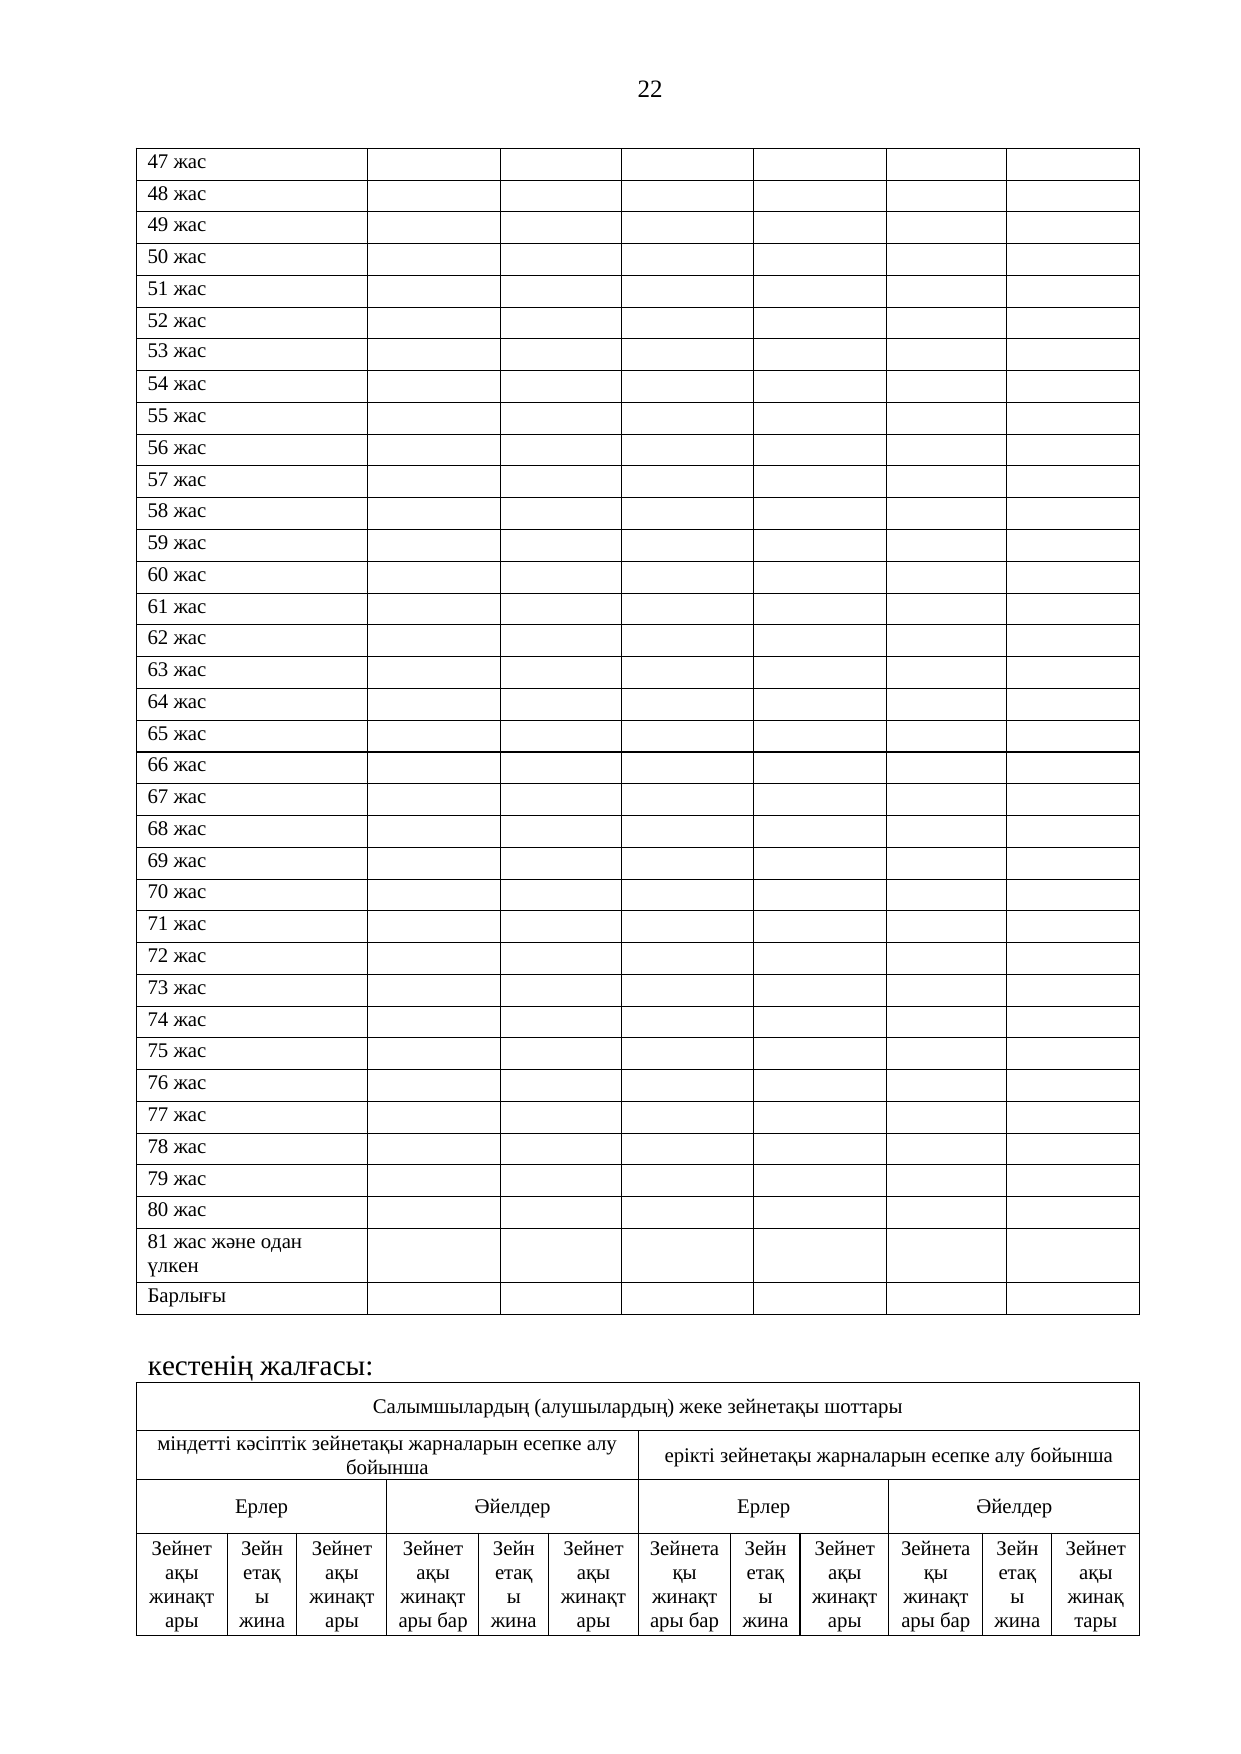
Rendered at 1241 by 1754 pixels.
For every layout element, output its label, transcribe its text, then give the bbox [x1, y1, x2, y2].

table_cell 76 жас [137, 1070, 367, 1101]
table_cell [368, 1197, 500, 1228]
table_cell [622, 1283, 753, 1314]
table_cell 69 жас [137, 848, 367, 878]
table_cell [1007, 975, 1139, 1006]
table_cell [1007, 1197, 1139, 1228]
table_cell 73 жас [137, 975, 367, 1006]
table_cell [622, 1165, 753, 1196]
table_cell [501, 1007, 621, 1037]
table_cell 70 жас [137, 880, 367, 910]
table_cell [622, 1007, 753, 1037]
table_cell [297, 1534, 386, 1635]
table_cell [754, 721, 886, 751]
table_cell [889, 1534, 982, 1635]
table_cell [754, 1134, 886, 1164]
table_cell [501, 403, 621, 434]
table_cell [1007, 1070, 1139, 1101]
table_cell 57 жас [137, 466, 367, 497]
table_cell [368, 371, 500, 402]
table_cell [1007, 848, 1139, 878]
table_cell [1007, 1134, 1139, 1164]
table_cell [1007, 1007, 1139, 1037]
table_cell [622, 625, 753, 656]
table_cell [501, 911, 621, 942]
table_cell 49 жас [137, 212, 367, 243]
table_cell 75 жас [137, 1038, 367, 1069]
table_cell [887, 244, 1006, 275]
table_cell [1007, 435, 1139, 465]
table_cell [754, 308, 886, 338]
table_cell [501, 784, 621, 815]
table_cell [501, 308, 621, 338]
table_cell [887, 943, 1006, 974]
table_cell [368, 784, 500, 815]
table_cell [501, 816, 621, 847]
table_cell [368, 308, 500, 338]
table_cell [754, 339, 886, 370]
table_cell [1007, 721, 1139, 751]
table_cell [368, 1229, 500, 1282]
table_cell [983, 1534, 1051, 1635]
table_cell [887, 1165, 1006, 1196]
table_cell [501, 181, 621, 211]
table_cell 62 жас [137, 625, 367, 656]
table_cell [622, 403, 753, 434]
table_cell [479, 1534, 548, 1635]
table_cell [754, 753, 886, 783]
table_cell 61 жас [137, 594, 367, 624]
table_cell [754, 1038, 886, 1069]
table_cell [368, 689, 500, 719]
table_cell 71 жас [137, 911, 367, 942]
table_cell [622, 181, 753, 211]
table_cell [1007, 816, 1139, 847]
table_cell [887, 1007, 1006, 1037]
table_cell [622, 975, 753, 1006]
table_cell [368, 498, 500, 529]
table_cell [501, 625, 621, 656]
table_cell 66 жас [137, 753, 367, 783]
table_cell [622, 530, 753, 561]
table_cell [887, 1197, 1006, 1228]
table_cell [622, 911, 753, 942]
table_cell [754, 880, 886, 910]
table_cell [368, 975, 500, 1006]
table_cell [887, 339, 1006, 370]
table_cell [501, 594, 621, 624]
table_cell [622, 244, 753, 275]
table_cell [887, 689, 1006, 719]
table_cell [368, 753, 500, 783]
table_cell [887, 498, 1006, 529]
table_cell [1007, 308, 1139, 338]
table_cell 50 жас [137, 244, 367, 275]
table_cell [887, 625, 1006, 656]
table_cell [754, 625, 886, 656]
table_cell 55 жас [137, 403, 367, 434]
table_cell [501, 435, 621, 465]
table_cell [368, 721, 500, 751]
table_cell 67 жас [137, 784, 367, 815]
table_cell [887, 848, 1006, 878]
table_cell [622, 657, 753, 688]
table_cell [368, 339, 500, 370]
table_cell 79 жас [137, 1165, 367, 1196]
table_cell [754, 1070, 886, 1101]
table_cell 56 жас [137, 435, 367, 465]
table_cell [754, 657, 886, 688]
table_cell [1007, 562, 1139, 592]
table_cell [501, 371, 621, 402]
table_cell [622, 149, 753, 179]
table_cell [622, 212, 753, 243]
table_cell [622, 562, 753, 592]
table_cell 64 жас [137, 689, 367, 719]
table_cell 58 жас [137, 498, 367, 529]
table_cell [622, 753, 753, 783]
table_cell [754, 212, 886, 243]
table_cell [754, 1007, 886, 1037]
table_cell [887, 657, 1006, 688]
table_cell [622, 848, 753, 878]
table_cell [501, 1283, 621, 1314]
table_cell [887, 1229, 1006, 1282]
table_cell [754, 689, 886, 719]
table_cell [368, 816, 500, 847]
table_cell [387, 1534, 478, 1635]
table_cell [754, 816, 886, 847]
table_cell [754, 1283, 886, 1314]
table_cell [1007, 530, 1139, 561]
table_cell [368, 212, 500, 243]
table_cell 81 жас және одан үлкен [137, 1229, 367, 1282]
table_cell [501, 975, 621, 1006]
table_cell [754, 371, 886, 402]
table_cell міндетті кәсіптік зейнетақы жарналарын есепке алу бойынша [137, 1431, 638, 1479]
table_cell [1007, 594, 1139, 624]
table_cell Барлығы [137, 1283, 367, 1314]
table_cell [887, 1283, 1006, 1314]
table_cell [368, 149, 500, 179]
table_cell [368, 911, 500, 942]
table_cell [549, 1534, 638, 1635]
table_cell [1007, 149, 1139, 179]
table_cell [501, 530, 621, 561]
table_cell [754, 276, 886, 307]
table_cell [501, 689, 621, 719]
table_cell [501, 339, 621, 370]
table_cell [368, 625, 500, 656]
table_cell Ерлер [639, 1480, 888, 1533]
table_cell [501, 880, 621, 910]
table_cell [887, 594, 1006, 624]
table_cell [228, 1534, 296, 1635]
table_cell [1007, 276, 1139, 307]
table_cell [501, 276, 621, 307]
table_cell [754, 1197, 886, 1228]
table_cell [368, 244, 500, 275]
table_cell [622, 689, 753, 719]
table_cell [622, 1102, 753, 1133]
table_cell [887, 530, 1006, 561]
table_cell 72 жас [137, 943, 367, 974]
table_cell [622, 1229, 753, 1282]
table_cell [1007, 244, 1139, 275]
table_cell [887, 371, 1006, 402]
table_header Салымшылардың (алушылардың) жеке зейнетақы шоттары [137, 1383, 1139, 1430]
table_cell [622, 466, 753, 497]
table_cell [501, 498, 621, 529]
table_cell [754, 562, 886, 592]
table_cell [887, 816, 1006, 847]
table_cell [622, 1134, 753, 1164]
table_cell [501, 562, 621, 592]
table_cell [368, 276, 500, 307]
table_cell Әйелдер [889, 1480, 1139, 1533]
table_cell [887, 1038, 1006, 1069]
table_cell [1007, 1283, 1139, 1314]
table_cell 77 жас [137, 1102, 367, 1133]
table_cell [754, 1229, 886, 1282]
table_cell [501, 1070, 621, 1101]
table_cell [501, 149, 621, 179]
table_cell [1007, 403, 1139, 434]
table_cell [887, 880, 1006, 910]
table_cell [754, 975, 886, 1006]
table_cell 80 жас [137, 1197, 367, 1228]
table_cell ерікті зейнетақы жарналарын есепке алу бойынша [639, 1431, 1139, 1479]
table_cell 68 жас [137, 816, 367, 847]
table_cell [754, 244, 886, 275]
table_cell [887, 403, 1006, 434]
table_cell 53 жас [137, 339, 367, 370]
table_cell [622, 1197, 753, 1228]
table_cell [501, 466, 621, 497]
table_cell [754, 784, 886, 815]
table_cell [501, 1197, 621, 1228]
table_cell [622, 1038, 753, 1069]
table_cell 52 жас [137, 308, 367, 338]
table_cell [1007, 753, 1139, 783]
table_cell [887, 1102, 1006, 1133]
table_cell [501, 1102, 621, 1133]
table_cell [622, 276, 753, 307]
table_cell [368, 594, 500, 624]
table_cell [1007, 689, 1139, 719]
table_cell [368, 562, 500, 592]
table_cell [754, 911, 886, 942]
table_cell [368, 880, 500, 910]
table_cell [1007, 498, 1139, 529]
text кестенің жалғасы: [148, 1348, 1152, 1382]
table_cell [368, 1007, 500, 1037]
table_cell [622, 816, 753, 847]
table_cell [622, 880, 753, 910]
table_cell 65 жас [137, 721, 367, 751]
table_cell [1007, 911, 1139, 942]
table_cell 63 жас [137, 657, 367, 688]
table_cell [1007, 1229, 1139, 1282]
table_cell [754, 1165, 886, 1196]
table_cell [1007, 1165, 1139, 1196]
table_cell [501, 1229, 621, 1282]
table_cell [622, 943, 753, 974]
table_cell [887, 1134, 1006, 1164]
table_cell [622, 339, 753, 370]
table_cell [368, 466, 500, 497]
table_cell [639, 1534, 730, 1635]
table_cell [368, 1038, 500, 1069]
table_cell [754, 466, 886, 497]
table_cell [754, 943, 886, 974]
table_cell [887, 975, 1006, 1006]
table_cell [622, 435, 753, 465]
table_cell 74 жас [137, 1007, 367, 1037]
table_cell [501, 212, 621, 243]
table_cell [887, 911, 1006, 942]
table_cell 60 жас [137, 562, 367, 592]
table_cell 78 жас [137, 1134, 367, 1164]
table_cell [368, 435, 500, 465]
table_cell [501, 1134, 621, 1164]
table_cell Ерлер [137, 1480, 386, 1533]
table_cell [368, 403, 500, 434]
table_cell [1007, 784, 1139, 815]
table_cell [887, 276, 1006, 307]
table_cell [754, 1102, 886, 1133]
table_cell [887, 435, 1006, 465]
table_cell [1007, 212, 1139, 243]
table_cell Әйелдер [387, 1480, 638, 1533]
table_cell [754, 403, 886, 434]
table_cell [501, 1165, 621, 1196]
table_cell [368, 1283, 500, 1314]
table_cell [731, 1534, 799, 1635]
table_cell [887, 562, 1006, 592]
table_cell [754, 848, 886, 878]
table_cell [622, 594, 753, 624]
table_cell [887, 308, 1006, 338]
table_cell [1007, 466, 1139, 497]
table_cell [368, 181, 500, 211]
table_cell [887, 149, 1006, 179]
table_cell 51 жас [137, 276, 367, 307]
table_cell [754, 181, 886, 211]
table_cell [754, 149, 886, 179]
table_cell [887, 1070, 1006, 1101]
table_cell [754, 435, 886, 465]
table_cell [501, 721, 621, 751]
table_cell 48 жас [137, 181, 367, 211]
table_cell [1052, 1534, 1139, 1635]
table_cell [368, 657, 500, 688]
table_cell 54 жас [137, 371, 367, 402]
table_cell [1007, 657, 1139, 688]
table_cell [368, 1102, 500, 1133]
table_cell [1007, 1038, 1139, 1069]
table_cell [754, 498, 886, 529]
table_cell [137, 1534, 227, 1635]
table_cell [368, 1165, 500, 1196]
table_cell [1007, 625, 1139, 656]
table_cell [501, 943, 621, 974]
table_cell [501, 244, 621, 275]
table_cell [622, 784, 753, 815]
table_cell [1007, 1102, 1139, 1133]
table_cell [1007, 943, 1139, 974]
table_cell [501, 1038, 621, 1069]
table_cell [1007, 339, 1139, 370]
table_cell [501, 848, 621, 878]
table_cell [368, 848, 500, 878]
table_cell [887, 181, 1006, 211]
table_cell [368, 1134, 500, 1164]
table_cell [887, 721, 1006, 751]
table_cell [368, 1070, 500, 1101]
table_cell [801, 1534, 888, 1635]
table_cell [1007, 371, 1139, 402]
table_cell [622, 308, 753, 338]
table_cell [887, 466, 1006, 497]
table_cell [887, 784, 1006, 815]
table_cell [887, 753, 1006, 783]
table_cell [501, 657, 621, 688]
table_cell [501, 753, 621, 783]
table_cell [887, 212, 1006, 243]
table_cell [622, 721, 753, 751]
table_cell [1007, 880, 1139, 910]
table_cell 47 жас [137, 149, 367, 179]
table_cell [368, 943, 500, 974]
table_cell [622, 498, 753, 529]
table_cell [754, 594, 886, 624]
table_cell [368, 530, 500, 561]
table_cell [622, 1070, 753, 1101]
table_cell [622, 371, 753, 402]
table_cell [754, 530, 886, 561]
table_cell [1007, 181, 1139, 211]
table_cell 59 жас [137, 530, 367, 561]
